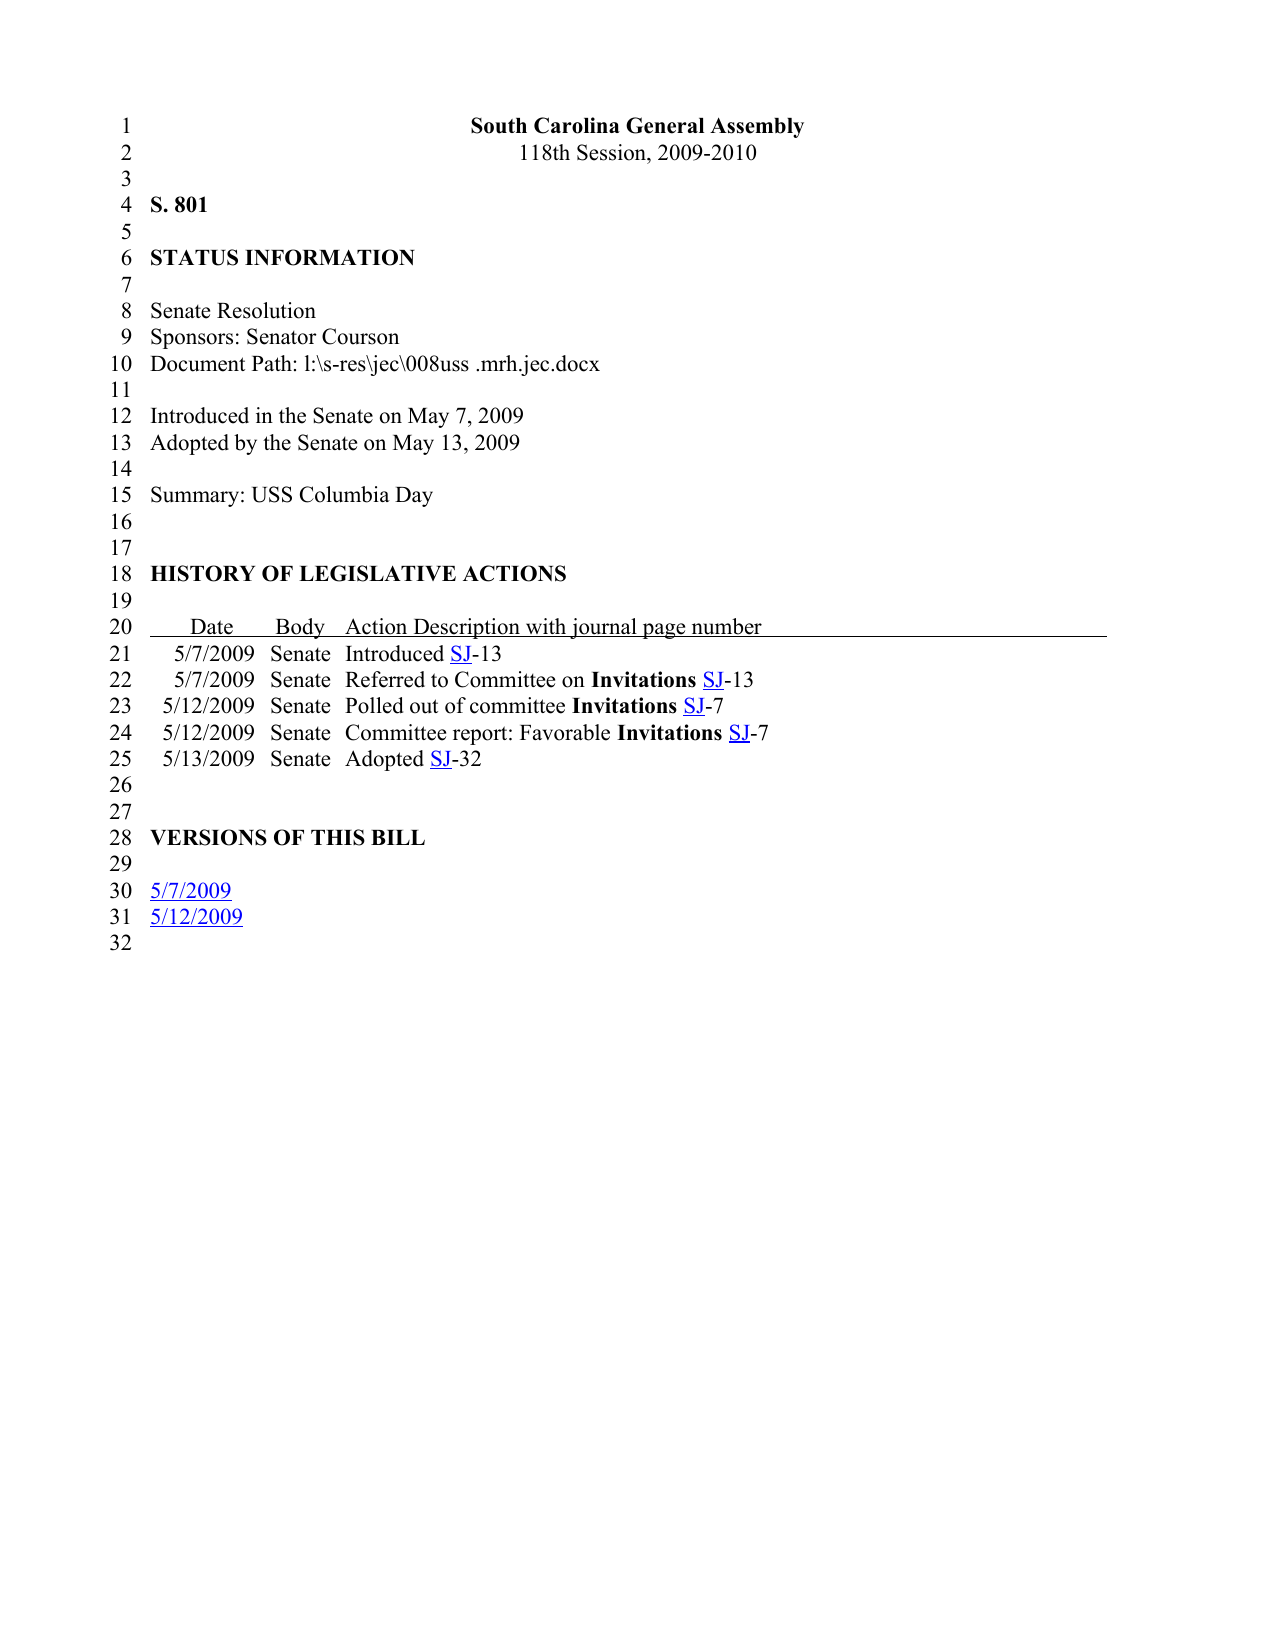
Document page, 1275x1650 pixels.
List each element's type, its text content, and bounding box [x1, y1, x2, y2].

text VERSIONS OF THIS BILL [150, 824, 1125, 850]
text Adopted by the Senate on May 13, 2009 [150, 429, 1125, 455]
text Senate Resolution [150, 297, 1125, 323]
text Document Path: l:\s-res\jec\008uss .mrh.jec.docx [150, 350, 1125, 376]
text Date Body Action Description with journal page number [150, 613, 1125, 639]
text 5/7/2009 Senate Referred to Committee on Invitations SJ-13 [150, 666, 1125, 692]
text S. 801 [150, 192, 1125, 218]
text 5/12/2009 [150, 903, 1125, 929]
text Introduced in the Senate on May 7, 2009 [150, 402, 1125, 429]
text 5/7/2009 [150, 877, 1125, 903]
text 118th Session, 2009-2010 [150, 139, 1125, 165]
text 5/12/2009 Senate Committee report: Favorable Invitations SJ-7 [150, 719, 1125, 745]
text 5/12/2009 Senate Polled out of committee Invitations SJ-7 [150, 692, 1125, 719]
text Summary: USS Columbia Day [150, 481, 1125, 508]
text STATUS INFORMATION [150, 244, 1125, 271]
text Sponsors: Senator Courson [150, 323, 1125, 350]
text HISTORY OF LEGISLATIVE ACTIONS [150, 561, 1125, 587]
text 5/13/2009 Senate Adopted SJ-32 [150, 745, 1125, 771]
text South Carolina General Assembly [150, 112, 1125, 139]
text 5/7/2009 Senate Introduced SJ-13 [150, 639, 1125, 666]
